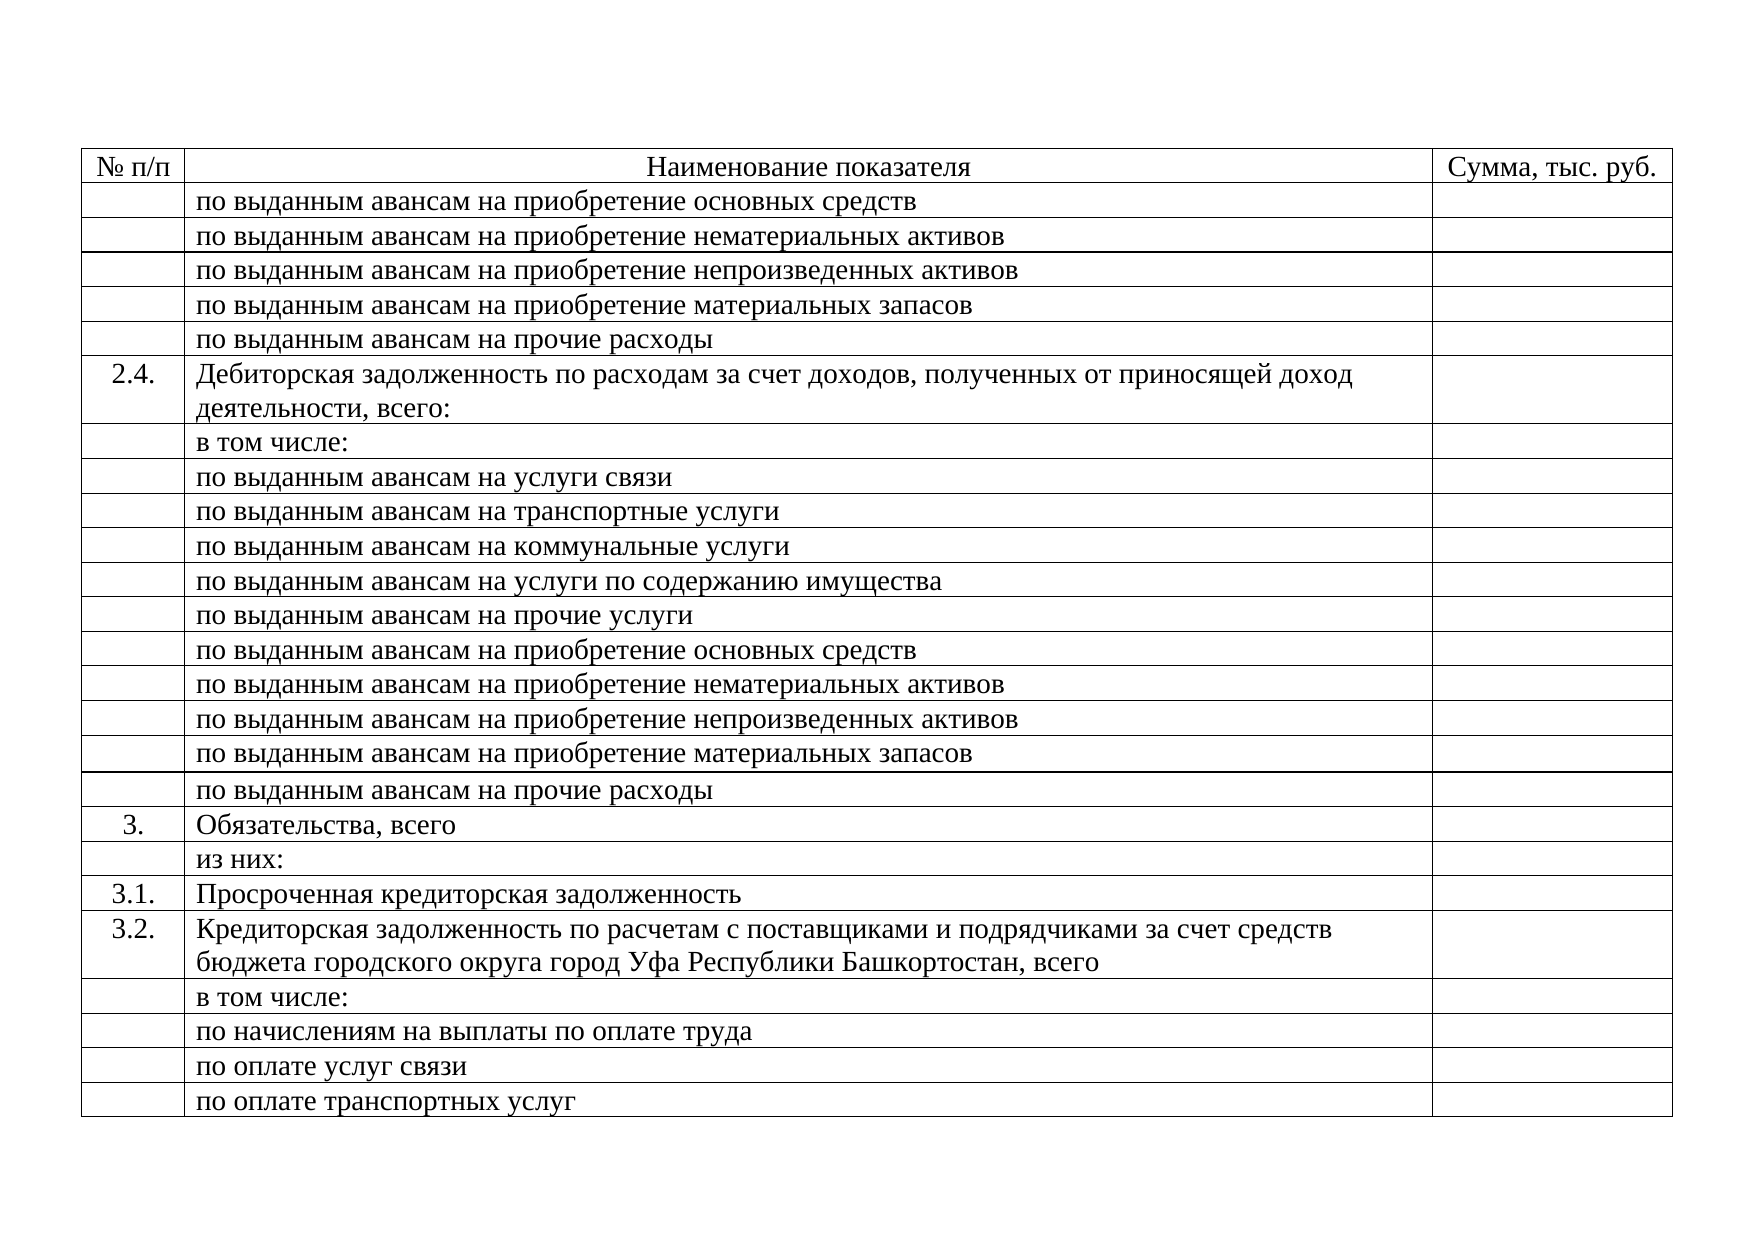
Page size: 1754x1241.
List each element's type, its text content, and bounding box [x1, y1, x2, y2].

table_cell по выданным авансам на коммунальные услуги [185, 528, 1432, 562]
table_cell [1433, 356, 1672, 423]
table_cell [1433, 563, 1672, 596]
table_cell [82, 218, 184, 251]
table_cell [1433, 807, 1672, 841]
table_cell [82, 253, 184, 286]
table_cell [82, 494, 184, 527]
table_cell [1433, 494, 1672, 527]
table_cell [1433, 322, 1672, 355]
table_cell [82, 528, 184, 562]
table_cell [82, 1048, 184, 1082]
table_cell [1433, 701, 1672, 734]
table_cell 3.1. [82, 876, 184, 910]
table_cell [1433, 1014, 1672, 1047]
table_cell [1433, 528, 1672, 562]
table_cell в том числе: [185, 424, 1432, 458]
table_cell [1433, 773, 1672, 806]
table_cell по выданным авансам на приобретение материальных запасов [185, 736, 1432, 771]
table_header Сумма, тыс. руб. [1433, 149, 1672, 182]
table_cell Дебиторская задолженность по расходам за счет доходов, полученных от приносящей доход деятельности, всего: [185, 356, 1432, 423]
table_cell [1433, 876, 1672, 910]
table_cell [82, 1083, 184, 1116]
table_cell Кредиторская задолженность по расчетам с поставщиками и подрядчиками за счет средств бюджета городского округа город Уфа Республики Башкортостан, всего [185, 911, 1432, 978]
table_cell 3. [82, 807, 184, 841]
table_cell [82, 322, 184, 355]
table_cell [1433, 842, 1672, 875]
table_cell по оплате транспортных услуг [185, 1083, 1432, 1116]
table_cell [82, 979, 184, 1012]
table_cell [1433, 1048, 1672, 1082]
table_cell [82, 459, 184, 492]
table_cell Просроченная кредиторская задолженность [185, 876, 1432, 910]
table_cell по начислениям на выплаты по оплате труда [185, 1014, 1432, 1047]
table_cell [82, 701, 184, 734]
table_cell по выданным авансам на прочие услуги [185, 597, 1432, 631]
table_cell по оплате услуг связи [185, 1048, 1432, 1082]
table_cell [1433, 253, 1672, 286]
table_cell 2.4. [82, 356, 184, 423]
table_cell [1433, 287, 1672, 321]
table_cell по выданным авансам на приобретение нематериальных активов [185, 218, 1432, 251]
table_cell [1433, 666, 1672, 700]
table_cell [82, 183, 184, 217]
table_cell по выданным авансам на приобретение непроизведенных активов [185, 253, 1432, 286]
table_cell 3.2. [82, 911, 184, 978]
table_cell [1433, 911, 1672, 978]
table_cell [1433, 597, 1672, 631]
table_cell [82, 563, 184, 596]
table_cell из них: [185, 842, 1432, 875]
table_cell по выданным авансам на транспортные услуги [185, 494, 1432, 527]
table_cell [82, 666, 184, 700]
table_cell по выданным авансам на услуги по содержанию имущества [185, 563, 1432, 596]
table_cell [82, 287, 184, 321]
table_cell по выданным авансам на приобретение основных средств [185, 183, 1432, 217]
table_cell [82, 632, 184, 665]
table_cell [1433, 979, 1672, 1012]
table_cell Обязательства, всего [185, 807, 1432, 841]
table_cell [1433, 736, 1672, 771]
table_cell [82, 736, 184, 771]
table_cell по выданным авансам на приобретение нематериальных активов [185, 666, 1432, 700]
table_cell [82, 842, 184, 875]
table_cell по выданным авансам на приобретение материальных запасов [185, 287, 1432, 321]
table_header Наименование показателя [185, 149, 1432, 182]
table_cell по выданным авансам на приобретение основных средств [185, 632, 1432, 665]
table_cell в том числе: [185, 979, 1432, 1012]
table_cell [1433, 1083, 1672, 1116]
table_cell [82, 597, 184, 631]
table_cell [82, 773, 184, 806]
table_cell по выданным авансам на услуги связи [185, 459, 1432, 492]
table_cell [1433, 183, 1672, 217]
table_cell [1433, 459, 1672, 492]
table_cell [1433, 424, 1672, 458]
table_cell по выданным авансам на прочие расходы [185, 773, 1432, 806]
table_cell [1433, 218, 1672, 251]
table_cell [1433, 632, 1672, 665]
table_cell по выданным авансам на приобретение непроизведенных активов [185, 701, 1432, 734]
table_header № п/п [82, 149, 184, 182]
table_cell [82, 424, 184, 458]
table_cell по выданным авансам на прочие расходы [185, 322, 1432, 355]
table_cell [82, 1014, 184, 1047]
